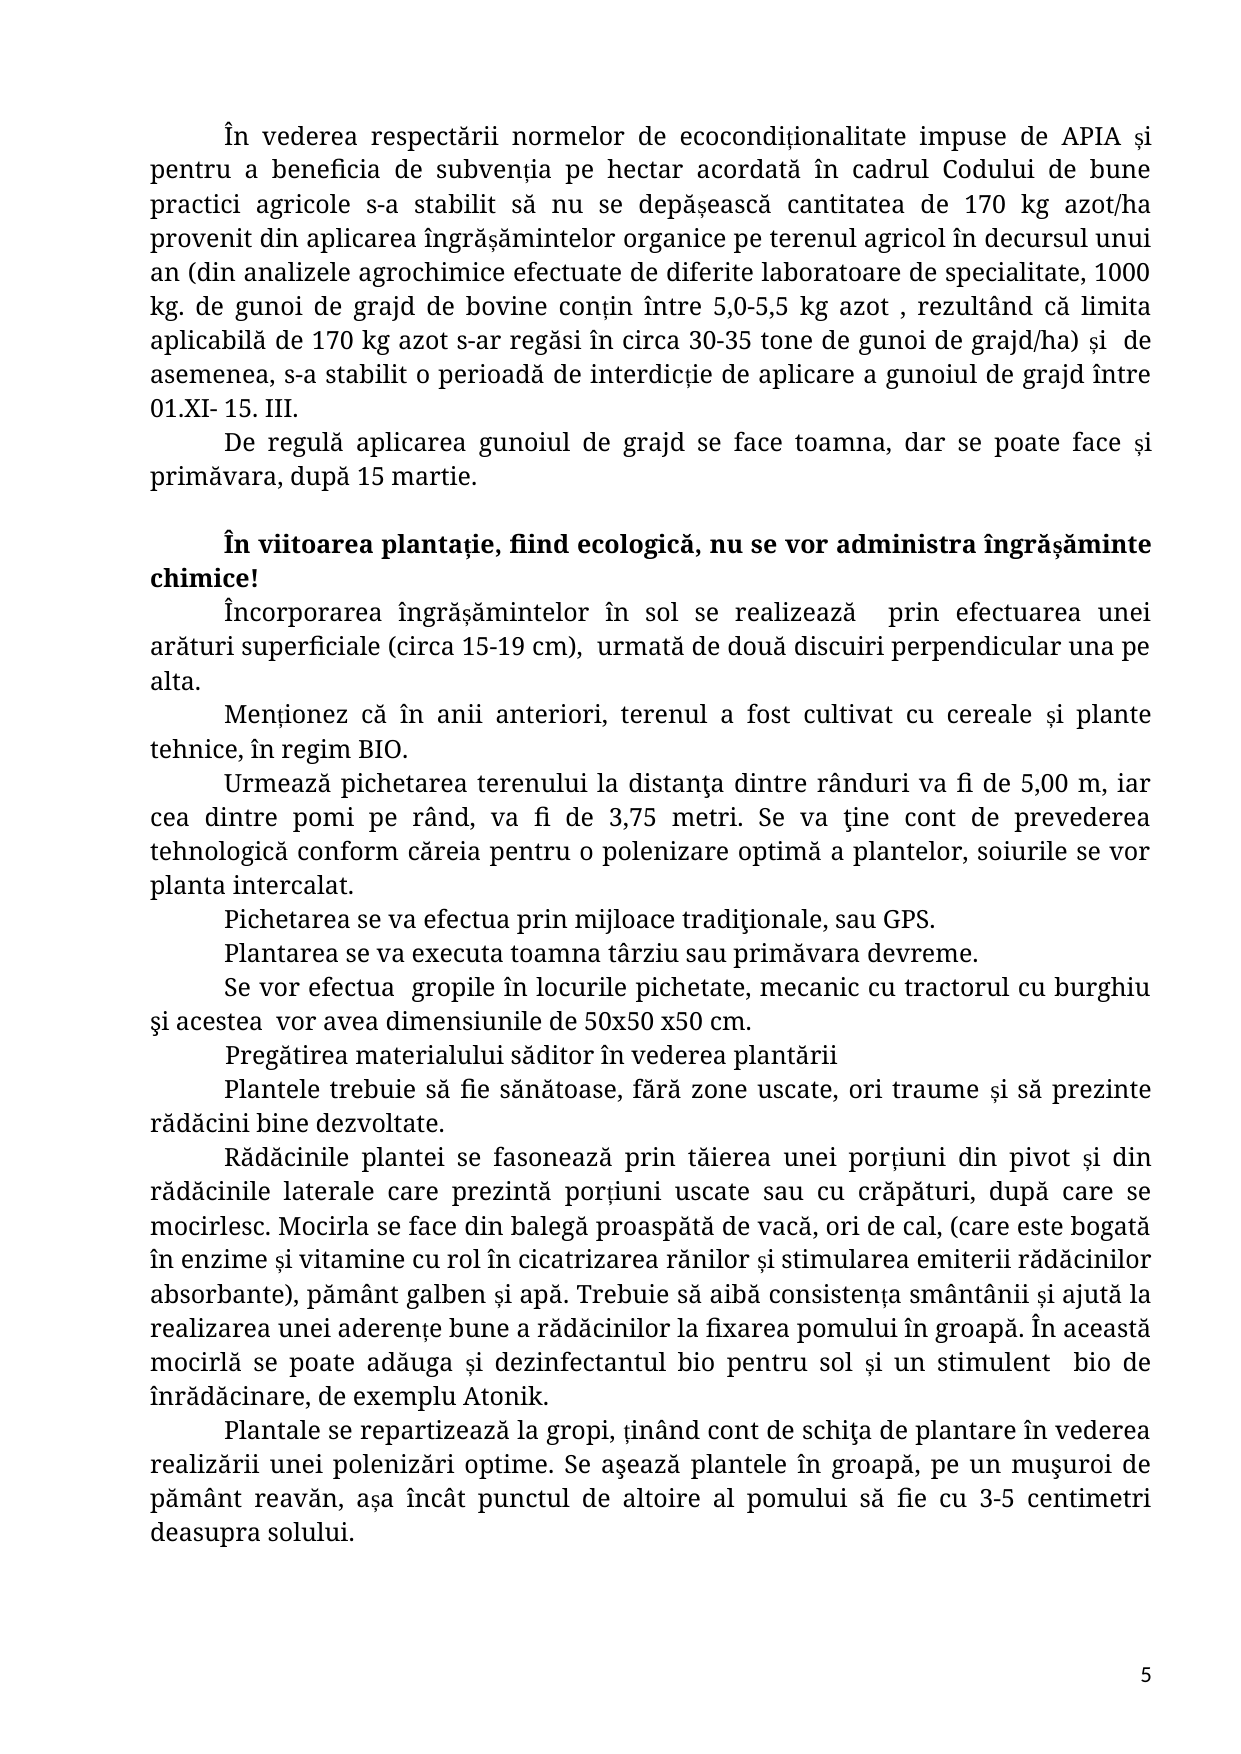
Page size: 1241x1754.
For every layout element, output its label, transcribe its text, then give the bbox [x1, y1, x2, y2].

text Plantarea se va executa toamna târziu sau primăvara devreme. [150, 936, 1152, 970]
text De regulă aplicarea gunoiul de grajd se face toamna, dar se poate face și primăvara, după 15 martie. [150, 425, 1152, 493]
text Pichetarea se va efectua prin mijloace tradiţionale, sau GPS. [150, 902, 1152, 936]
text Urmează pichetarea terenului la distanţa dintre rânduri va fi de 5,00 m, iar cea dintre pomi pe rând, va fi de 3,75 metri. Se va ţine cont de prevederea tehnologică conform căreia pentru o polenizare optimă a plantelor, soiurile se vor planta intercalat. [150, 765, 1152, 902]
text Plantale se repartizează la gropi, ținând cont de schiţa de plantare în vederea realizării unei polenizări optime. Se aşează plantele în groapă, pe un muşuroi de pământ reavăn, așa încât punctul de altoire al pomului să fie cu 3-5 centimetri deasupra solului. [150, 1412, 1152, 1549]
text Rădăcinile plantei se fasonează prin tăierea unei porțiuni din pivot și din rădăcinile laterale care prezintă porțiuni uscate sau cu crăpături, după care se mocirlesc. Mocirla se face din balegă proaspătă de vacă, ori de cal, (care este bogată în enzime și vitamine cu rol în cicatrizarea rănilor și stimularea emiterii rădăcinilor absorbante), pământ galben și apă. Trebuie să aibă consistența smântânii și ajută la realizarea unei aderențe bune a rădăcinilor la fixarea pomului în groapă. În această mocirlă se poate adăuga și dezinfectantul bio pentru sol și un stimulent bio de înrădăcinare, de exemplu Atonik. [150, 1140, 1152, 1412]
text Încorporarea îngrășămintelor în sol se realizează prin efectuarea unei arături superficiale (circa 15-19 cm), urmată de două discuiri perpendicular una pe alta. [150, 595, 1152, 697]
text Plantele trebuie să fie sănătoase, fără zone uscate, ori traume și să prezinte rădăcini bine dezvoltate. [150, 1072, 1152, 1140]
text Se vor efectua gropile în locurile pichetate, mecanic cu tractorul cu burghiu şi acestea vor avea dimensiunile de 50x50 x50 cm. [150, 970, 1152, 1038]
text Menționez că în anii anteriori, terenul a fost cultivat cu cereale și plante tehnice, în regim BIO. [150, 697, 1152, 765]
text Pregătirea materialului săditor în vederea plantării [150, 1038, 1152, 1072]
text În viitoarea plantație, fiind ecologică, nu se vor administra îngrășăminte chimice! [150, 527, 1152, 595]
text În vederea respectării normelor de ecocondiționalitate impuse de APIA și pentru a beneficia de subvenția pe hectar acordată în cadrul Codului de bune practici agricole s-a stabilit să nu se depășească cantitatea de 170 kg azot/ha provenit din aplicarea îngrășămintelor organice pe terenul agricol în decursul unui an (din analizele agrochimice efectuate de diferite laboratoare de specialitate, 1000 kg. de gunoi de grajd de bovine conțin între 5,0-5,5 kg azot , rezultând că limita aplicabilă de 170 kg azot s-ar regăsi în circa 30-35 tone de gunoi de grajd/ha) și de asemenea, s-a stabilit o perioadă de interdicție de aplicare a gunoiul de grajd între 01.XI- 15. III. [150, 118, 1152, 425]
